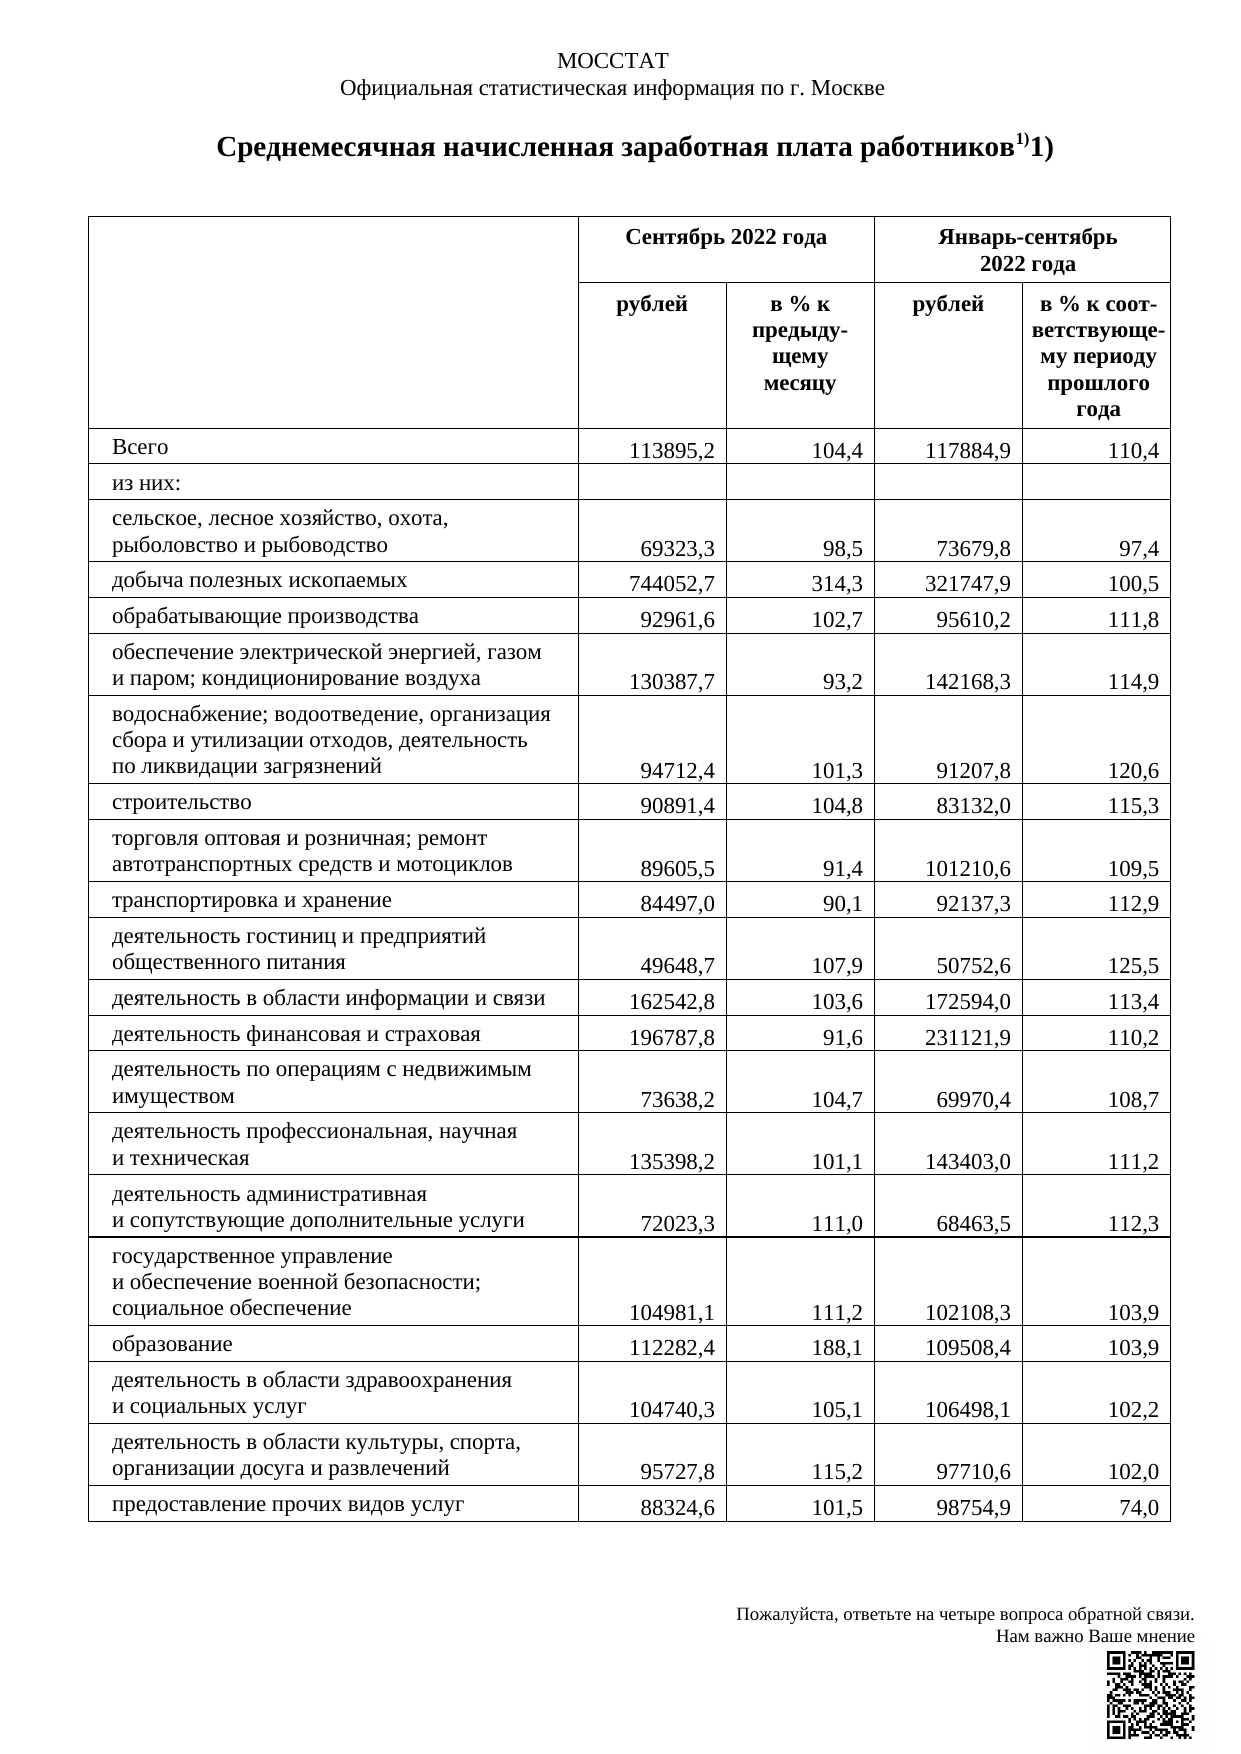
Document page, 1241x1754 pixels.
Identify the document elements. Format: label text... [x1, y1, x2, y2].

table_cell 125,5 [1023, 918, 1170, 979]
table_cell [727, 464, 874, 499]
table_cell 91,4 [727, 820, 874, 881]
table_cell 92961,6 [579, 598, 726, 633]
table_cell 92137,3 [875, 882, 1022, 917]
table_cell рублей [875, 283, 1022, 428]
table_cell образование [89, 1326, 578, 1361]
table_cell [579, 464, 726, 499]
table_cell строительство [89, 784, 578, 819]
table_cell 69970,4 [875, 1051, 1022, 1112]
table_cell [1023, 464, 1170, 499]
table_cell 111,2 [727, 1238, 874, 1325]
table_cell 130387,7 [579, 634, 726, 695]
table_cell 91,6 [727, 1016, 874, 1050]
table_header [89, 217, 578, 428]
table_cell 321747,9 [875, 562, 1022, 597]
table_cell 104981,1 [579, 1238, 726, 1325]
table_cell 111,8 [1023, 598, 1170, 633]
table_cell 91207,8 [875, 696, 1022, 783]
table_cell 111,2 [1023, 1113, 1170, 1174]
table_cell 102,2 [1023, 1362, 1170, 1423]
table_cell 231121,9 [875, 1016, 1022, 1050]
table_cell 114,9 [1023, 634, 1170, 695]
table_cell 107,9 [727, 918, 874, 979]
table_cell 172594,0 [875, 980, 1022, 1014]
table_cell 98754,9 [875, 1486, 1022, 1521]
table_cell 115,2 [727, 1424, 874, 1485]
table_cell 109,5 [1023, 820, 1170, 881]
table_cell 103,9 [1023, 1238, 1170, 1325]
table_cell торговля оптовая и розничная; ремонт автотранспортных средств и мотоциклов [89, 820, 578, 881]
table_cell 744052,7 [579, 562, 726, 597]
table_cell в % к соот-ветствующе-му периоду прошлого года [1023, 283, 1170, 428]
table_cell деятельность профессиональная, научная и техническая [89, 1113, 578, 1174]
table_cell 113,4 [1023, 980, 1170, 1014]
table_cell [875, 464, 1022, 499]
table_cell 102108,3 [875, 1238, 1022, 1325]
table_cell 135398,2 [579, 1113, 726, 1174]
table_cell 90,1 [727, 882, 874, 917]
table_cell 109508,4 [875, 1326, 1022, 1361]
table_cell 101,5 [727, 1486, 874, 1521]
table_cell 93,2 [727, 634, 874, 695]
table_cell 162542,8 [579, 980, 726, 1014]
table_cell 112,3 [1023, 1175, 1170, 1236]
table_cell 101,3 [727, 696, 874, 783]
table_cell 104,4 [727, 429, 874, 463]
table_cell рублей [579, 283, 726, 428]
table_cell 104,8 [727, 784, 874, 819]
table_cell 110,2 [1023, 1016, 1170, 1050]
table_cell 101,1 [727, 1113, 874, 1174]
table_cell 83132,0 [875, 784, 1022, 819]
table_cell 101210,6 [875, 820, 1022, 881]
table_cell 97710,6 [875, 1424, 1022, 1485]
table_cell 143403,0 [875, 1113, 1022, 1174]
table_cell 84497,0 [579, 882, 726, 917]
table_cell 102,0 [1023, 1424, 1170, 1485]
table_cell обеспечение электрической энергией, газом и паром; кондиционирование воздуха [89, 634, 578, 695]
table_cell 50752,6 [875, 918, 1022, 979]
table_cell 120,6 [1023, 696, 1170, 783]
table_cell 108,7 [1023, 1051, 1170, 1112]
table_cell 73679,8 [875, 500, 1022, 561]
table_cell 104,7 [727, 1051, 874, 1112]
table_cell 314,3 [727, 562, 874, 597]
table_cell 88324,6 [579, 1486, 726, 1521]
table_cell 74,0 [1023, 1486, 1170, 1521]
table_cell деятельность в области здравоохранения и социальных услуг [89, 1362, 578, 1423]
table_cell 72023,3 [579, 1175, 726, 1236]
table_cell 188,1 [727, 1326, 874, 1361]
table_cell Всего [89, 429, 578, 463]
table_header Сентябрь 2022 года [579, 217, 874, 282]
table_cell деятельность финансовая и страховая [89, 1016, 578, 1050]
picture [1091, 1636, 1210, 1754]
table_cell 105,1 [727, 1362, 874, 1423]
table_cell 95610,2 [875, 598, 1022, 633]
table_cell 95727,8 [579, 1424, 726, 1485]
table_cell 97,4 [1023, 500, 1170, 561]
table_cell обрабатывающие производства [89, 598, 578, 633]
text Среднемесячная начисленная заработная плата работников1) [89, 129, 1181, 191]
table_cell 110,4 [1023, 429, 1170, 463]
table_cell 112,9 [1023, 882, 1170, 917]
table_cell деятельность в области информации и связи [89, 980, 578, 1014]
table_cell 104740,3 [579, 1362, 726, 1423]
table_header Январь-сентябрь 2022 года [875, 217, 1170, 282]
table_cell 94712,4 [579, 696, 726, 783]
table_cell 103,6 [727, 980, 874, 1014]
table_cell 142168,3 [875, 634, 1022, 695]
table_cell в % к предыду-щему месяцу [727, 283, 874, 428]
table_cell 196787,8 [579, 1016, 726, 1050]
table_cell 73638,2 [579, 1051, 726, 1112]
table_cell 90891,4 [579, 784, 726, 819]
table_cell 115,3 [1023, 784, 1170, 819]
table_cell 69323,3 [579, 500, 726, 561]
table_cell 113895,2 [579, 429, 726, 463]
table_cell 100,5 [1023, 562, 1170, 597]
table_cell 89605,5 [579, 820, 726, 881]
table_cell деятельность в области культуры, спорта, организации досуга и развлечений [89, 1424, 578, 1485]
table_cell деятельность административная и сопутствующие дополнительные услуги [89, 1175, 578, 1236]
table_cell предоставление прочих видов услуг [89, 1486, 578, 1521]
table_cell деятельность по операциям с недвижимым имуществом [89, 1051, 578, 1112]
table_cell сельское, лесное хозяйство, охота, рыболовство и рыбоводство [89, 500, 578, 561]
table_cell государственное управление и обеспечение военной безопасности; социальное обеспечение [89, 1238, 578, 1325]
table_cell 98,5 [727, 500, 874, 561]
table_cell 117884,9 [875, 429, 1022, 463]
table_cell 102,7 [727, 598, 874, 633]
table_cell деятельность гостиниц и предприятий общественного питания [89, 918, 578, 979]
table_cell транспортировка и хранение [89, 882, 578, 917]
table_cell из них: [89, 464, 578, 499]
table_cell 68463,5 [875, 1175, 1022, 1236]
table_cell 49648,7 [579, 918, 726, 979]
table_cell 106498,1 [875, 1362, 1022, 1423]
table_cell 103,9 [1023, 1326, 1170, 1361]
table_cell водоснабжение; водоотведение, организация сбора и утилизации отходов, деятельность по ликвидации загрязнений [89, 696, 578, 783]
table_cell добыча полезных ископаемых [89, 562, 578, 597]
table_cell 111,0 [727, 1175, 874, 1236]
table_cell 112282,4 [579, 1326, 726, 1361]
